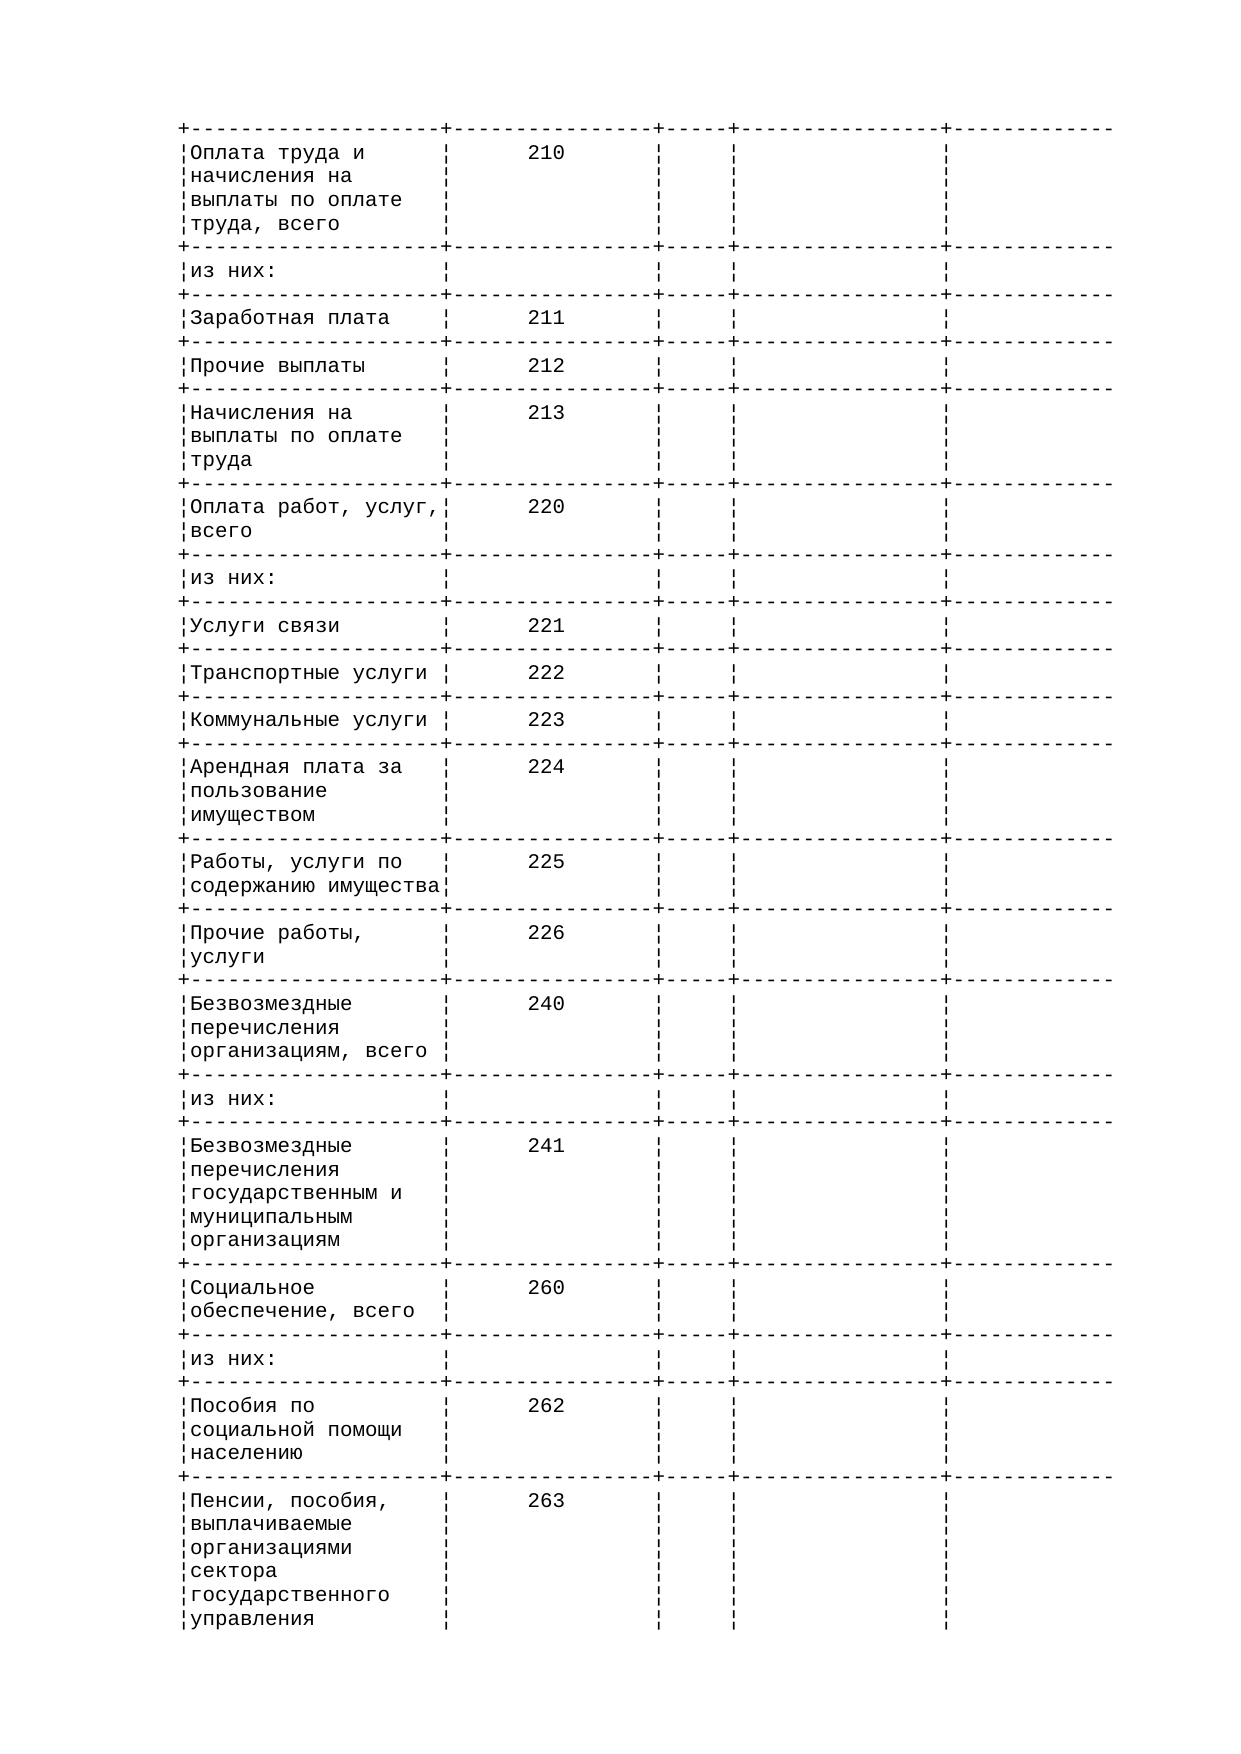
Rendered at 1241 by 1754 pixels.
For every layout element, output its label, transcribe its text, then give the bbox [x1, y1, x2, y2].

text ¦Безвозмездные ¦ 240 ¦ ¦ ¦ [177, 993, 1152, 1017]
text +--------------------+----------------+-----+----------------+------------- [177, 591, 1152, 615]
text ¦организациям ¦ ¦ ¦ ¦ [177, 1229, 1152, 1253]
text ¦из них: ¦ ¦ ¦ ¦ [177, 1348, 1152, 1371]
text +--------------------+----------------+-----+----------------+------------- [177, 969, 1152, 993]
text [177, 1466, 1152, 1489]
text ¦Заработная плата ¦ 211 ¦ ¦ ¦ [177, 307, 1152, 331]
text ¦социальной помощи ¦ ¦ ¦ ¦ [177, 1419, 1152, 1442]
text ¦обеспечение, всего ¦ ¦ ¦ ¦ [177, 1300, 1152, 1324]
text +--------------------+----------------+-----+----------------+------------- [177, 898, 1152, 922]
text ¦Пенсии, пособия, ¦ 263 ¦ ¦ ¦ [177, 1489, 1152, 1513]
text ¦государственным и ¦ ¦ ¦ ¦ [177, 1182, 1152, 1206]
text ¦Пособия по ¦ 262 ¦ ¦ ¦ [177, 1395, 1152, 1419]
text +--------------------+----------------+-----+----------------+------------- [177, 331, 1152, 354]
text +--------------------+----------------+-----+----------------+------------- [177, 1111, 1152, 1135]
text ¦выплаты по оплате ¦ ¦ ¦ ¦ [177, 189, 1152, 213]
text ¦услуги ¦ ¦ ¦ ¦ [177, 946, 1152, 969]
text ¦организациями ¦ ¦ ¦ ¦ [177, 1537, 1152, 1561]
text +--------------------+----------------+-----+----------------+------------- [177, 236, 1152, 260]
text ¦из них: ¦ ¦ ¦ ¦ [177, 567, 1152, 591]
text ¦Начисления на ¦ 213 ¦ ¦ ¦ [177, 402, 1152, 426]
text ¦управления ¦ ¦ ¦ ¦ [177, 1608, 1152, 1631]
text +--------------------+----------------+-----+----------------+------------- [177, 284, 1152, 307]
text ¦Оплата работ, услуг,¦ 220 ¦ ¦ ¦ [177, 496, 1152, 520]
text ¦начисления на ¦ ¦ ¦ ¦ [177, 165, 1152, 189]
text ¦всего ¦ ¦ ¦ ¦ [177, 520, 1152, 544]
text ¦Услуги связи ¦ 221 ¦ ¦ ¦ [177, 615, 1152, 638]
text +--------------------+----------------+-----+----------------+------------- [177, 544, 1152, 567]
text ¦организациям, всего ¦ ¦ ¦ ¦ [177, 1040, 1152, 1064]
text ¦пользование ¦ ¦ ¦ ¦ [177, 780, 1152, 804]
text +--------------------+----------------+-----+----------------+------------- [177, 686, 1152, 709]
text +--------------------+----------------+-----+----------------+------------- [177, 1253, 1152, 1277]
text ¦труда, всего ¦ ¦ ¦ ¦ [177, 213, 1152, 236]
text +--------------------+----------------+-----+----------------+------------- [177, 1371, 1152, 1395]
text ¦из них: ¦ ¦ ¦ ¦ [177, 1088, 1152, 1111]
text +--------------------+----------------+-----+----------------+------------- [177, 733, 1152, 757]
text ¦населению ¦ ¦ ¦ ¦ [177, 1442, 1152, 1466]
text ¦Безвозмездные ¦ 241 ¦ ¦ ¦ [177, 1135, 1152, 1158]
text +--------------------+----------------+-----+----------------+------------- [177, 638, 1152, 662]
text ¦выплачиваемые ¦ ¦ ¦ ¦ [177, 1513, 1152, 1537]
text ¦Оплата труда и ¦ 210 ¦ ¦ ¦ [177, 142, 1152, 165]
text ¦содержанию имущества¦ ¦ ¦ ¦ [177, 875, 1152, 898]
text ¦выплаты по оплате ¦ ¦ ¦ ¦ [177, 426, 1152, 449]
text +--------------------+----------------+-----+----------------+------------- [177, 827, 1152, 851]
text ¦Арендная плата за ¦ 224 ¦ ¦ ¦ [177, 757, 1152, 780]
text ¦имуществом ¦ ¦ ¦ ¦ [177, 804, 1152, 827]
text ¦Транспортные услуги ¦ 222 ¦ ¦ ¦ [177, 662, 1152, 686]
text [177, 118, 1152, 142]
text ¦Прочие работы, ¦ 226 ¦ ¦ ¦ [177, 922, 1152, 946]
text +--------------------+----------------+-----+----------------+------------- [177, 473, 1152, 496]
text ¦труда ¦ ¦ ¦ ¦ [177, 449, 1152, 473]
text ¦государственного ¦ ¦ ¦ ¦ [177, 1584, 1152, 1608]
text ¦муниципальным ¦ ¦ ¦ ¦ [177, 1206, 1152, 1229]
text ¦Работы, услуги по ¦ 225 ¦ ¦ ¦ [177, 851, 1152, 875]
text +--------------------+----------------+-----+----------------+------------- [177, 378, 1152, 402]
text +--------------------+----------------+-----+----------------+------------- [177, 1064, 1152, 1088]
text ¦перечисления ¦ ¦ ¦ ¦ [177, 1158, 1152, 1182]
text +--------------------+----------------+-----+----------------+------------- [177, 1324, 1152, 1348]
text ¦Социальное ¦ 260 ¦ ¦ ¦ [177, 1277, 1152, 1300]
text ¦Коммунальные услуги ¦ 223 ¦ ¦ ¦ [177, 709, 1152, 733]
text ¦сектора ¦ ¦ ¦ ¦ [177, 1561, 1152, 1584]
text ¦перечисления ¦ ¦ ¦ ¦ [177, 1017, 1152, 1040]
text ¦из них: ¦ ¦ ¦ ¦ [177, 260, 1152, 284]
text ¦Прочие выплаты ¦ 212 ¦ ¦ ¦ [177, 354, 1152, 378]
